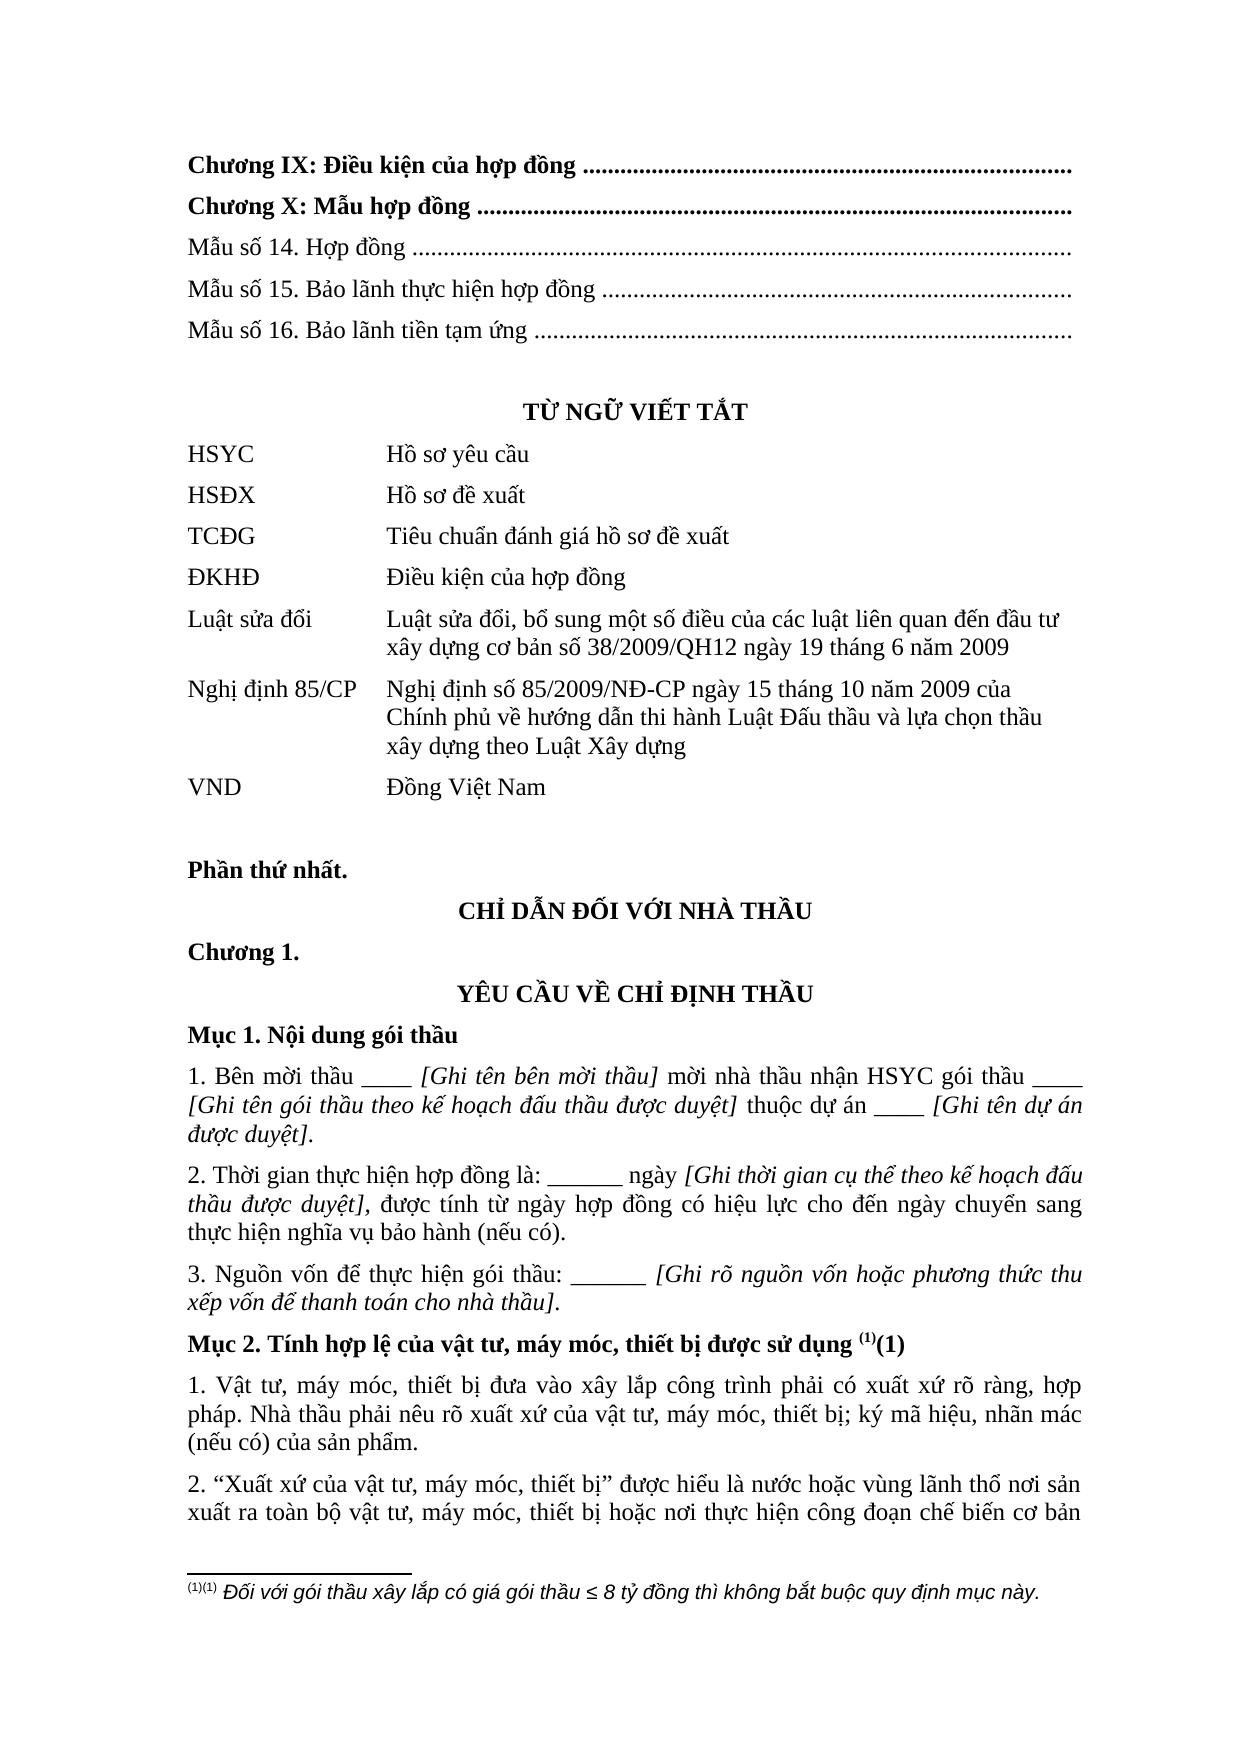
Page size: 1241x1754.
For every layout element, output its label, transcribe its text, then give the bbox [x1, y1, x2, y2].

text Mục 2. Tính hợp lệ của vật tư, máy móc, thiết bị được sử dụng (1) [187, 1329, 1083, 1357]
text Mẫu số 16. Bảo lãnh tiền tạm ứng [187, 315, 1083, 344]
text Phần thứ nhất. [187, 855, 1083, 884]
text Chương 1. [187, 937, 1083, 966]
text 2. Thời gian thực hiện hợp đồng là: ______ ngày [Ghi thời gian cụ thể theo kế hoạch đấu thầu được duyệt], được tính từ ngày hợp đồng có hiệu lực cho đến ngày chuyển sang thực hiện nghĩa vụ bảo hành (nếu có). [187, 1160, 1083, 1246]
text 1. Vật tư, máy móc, thiết bị đưa vào xây lắp công trình phải có xuất xứ rõ ràng, hợp pháp. Nhà thầu phải nêu rõ xuất xứ của vật tư, máy móc, thiết bị; ký mã hiệu, nhãn mác (nếu có) của sản phẩm. [187, 1370, 1083, 1456]
table_cell VND [176, 760, 375, 801]
table_cell HSĐX [176, 468, 375, 509]
text 3. Nguồn vốn để thực hiện gói thầu: ______ [Ghi rõ nguồn vốn hoặc phương thức thu xếp vốn để thanh toán cho nhà thầu]. [187, 1259, 1083, 1316]
text Mẫu số 15. Bảo lãnh thực hiện hợp đồng [187, 274, 1083, 302]
table_cell Luật sửa đổi, bổ sung một số điều của các luật liên quan đến đầu tư xây dựng cơ bản số 38/2009/QH12 ngày 19 tháng 6 năm 2009 [375, 591, 1083, 661]
table_cell Nghị định số 85/2009/NĐ-CP ngày 15 tháng 10 năm 2009 của Chính phủ về hướng dẫn thi hành Luật Đấu thầu và lựa chọn thầu xây dựng theo Luật Xây dựng [375, 661, 1083, 760]
table_cell Luật sửa đổi [176, 591, 375, 661]
table_cell Nghị định 85/CP [176, 661, 375, 760]
text Mục 1. Nội dung gói thầu [187, 1020, 1083, 1049]
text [187, 1469, 1083, 1526]
table_cell Tiêu chuẩn đánh giá hồ sơ đề xuất [375, 509, 1083, 550]
text YÊU CẦU VỀ CHỈ ĐỊNH THẦU [187, 979, 1083, 1007]
text Chương IX: Điều kiện của hợp đồng [187, 150, 1083, 179]
table_header Hồ sơ yêu cầu [375, 426, 1083, 467]
table_cell Đồng Việt Nam [375, 760, 1083, 801]
text Mẫu số 14. Hợp đồng [187, 232, 1083, 261]
table_cell TCĐG [176, 509, 375, 550]
text Chương X: Mẫu hợp đồng [187, 191, 1083, 220]
text CHỈ DẪN ĐỐI VỚI NHÀ THẦU [187, 896, 1083, 925]
text 1. Bên mời thầu ____ [Ghi tên bên mời thầu] mời nhà thầu nhận HSYC gói thầu ____ [Ghi tên gói thầu theo kế hoạch đấu thầu được duyệt] thuộc dự án ____ [Ghi tên dự án được duyệt]. [187, 1061, 1083, 1147]
table_header HSYC [176, 426, 375, 467]
table_cell Hồ sơ đề xuất [375, 468, 1083, 509]
text TỪ NGỮ VIẾT TẮT [187, 397, 1083, 426]
table_cell ĐKHĐ [176, 550, 375, 591]
table_cell Điều kiện của hợp đồng [375, 550, 1083, 591]
